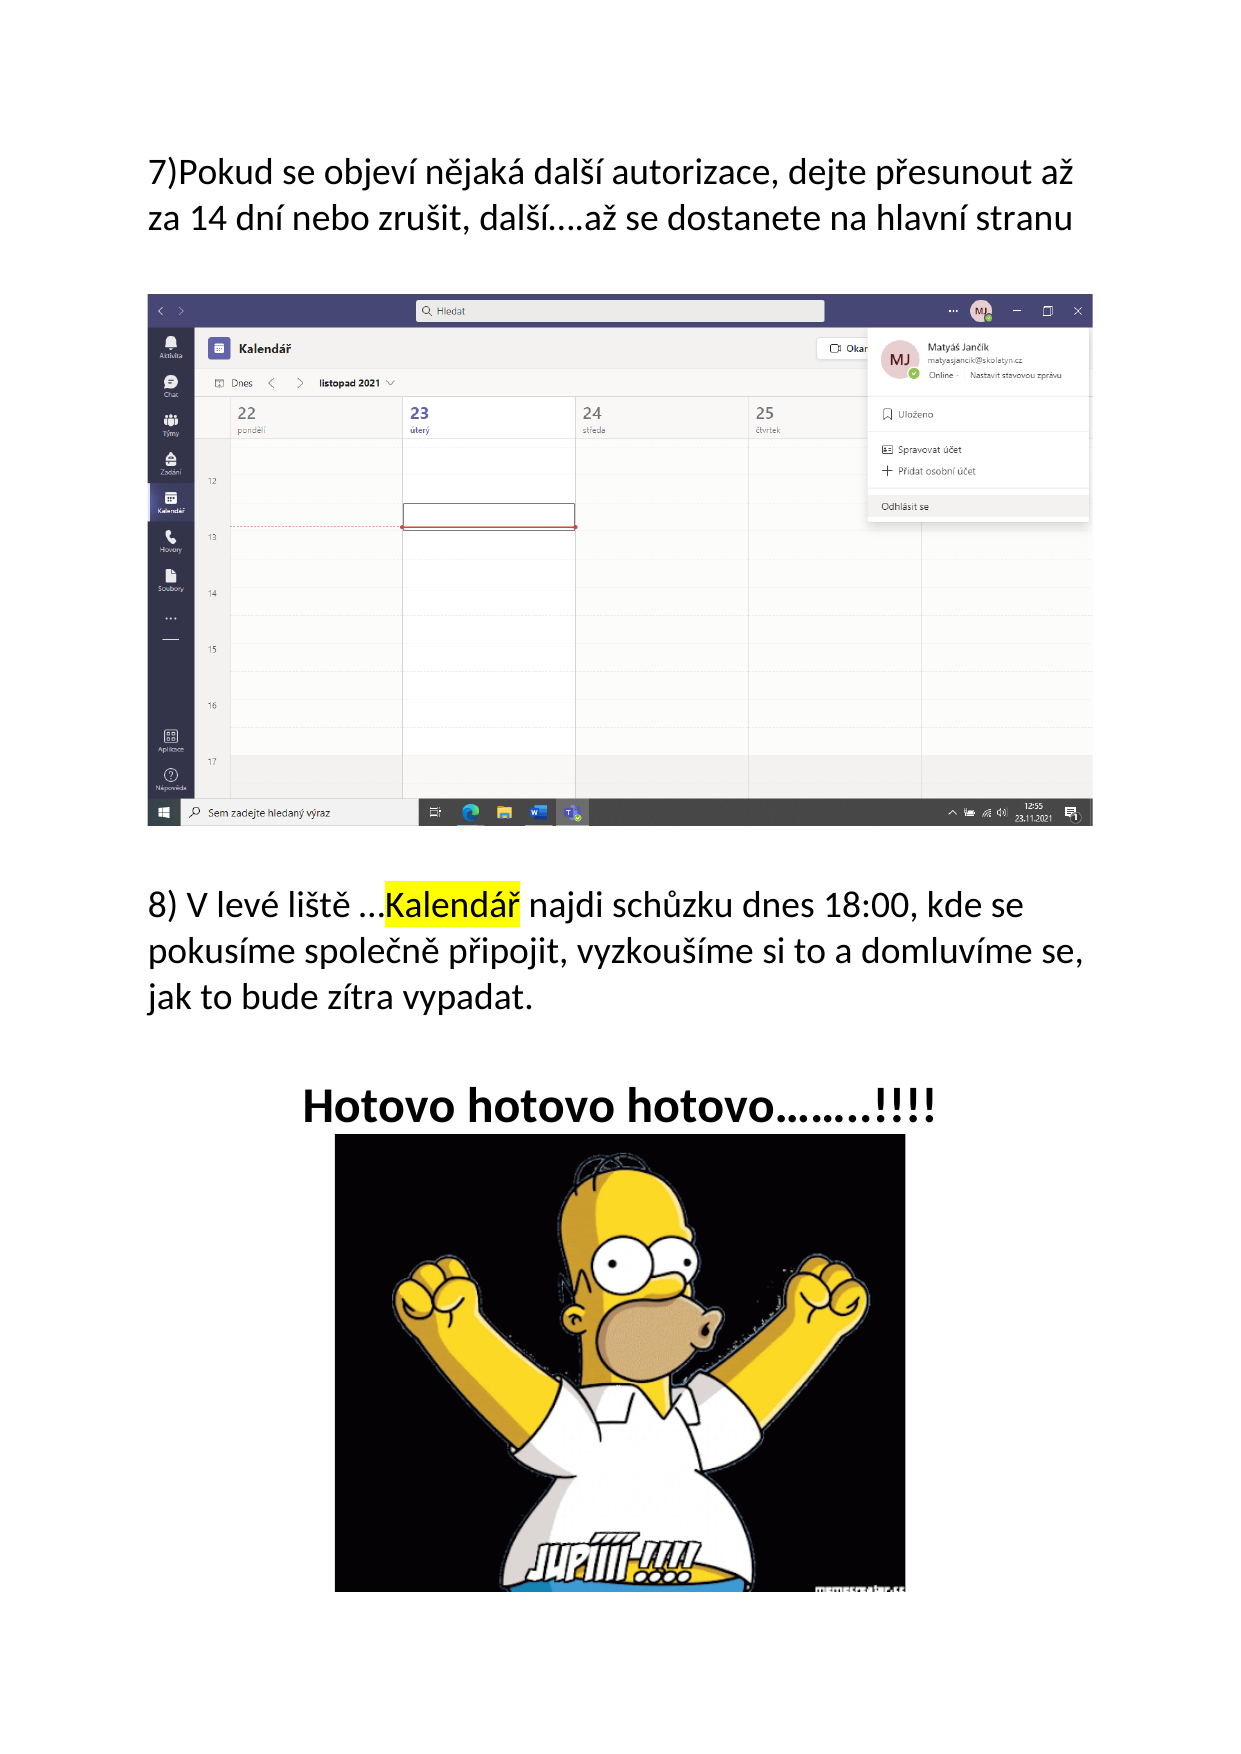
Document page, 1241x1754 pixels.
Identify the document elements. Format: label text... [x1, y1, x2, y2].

picture [334, 1134, 906, 1592]
picture [147, 294, 1093, 826]
text 8) V levé liště …Kalendář najdi schůzku dnes 18:00, kde se pokusíme společně připojit, vyzkoušíme si to a domluvíme se, jak to bude zítra vypadat. [148, 881, 1093, 1018]
text 7)Pokud se objeví nějaká další autorizace, dejte přesunout až za 14 dní nebo zrušit, další….až se dostanete na hlavní stranu [148, 148, 1093, 239]
